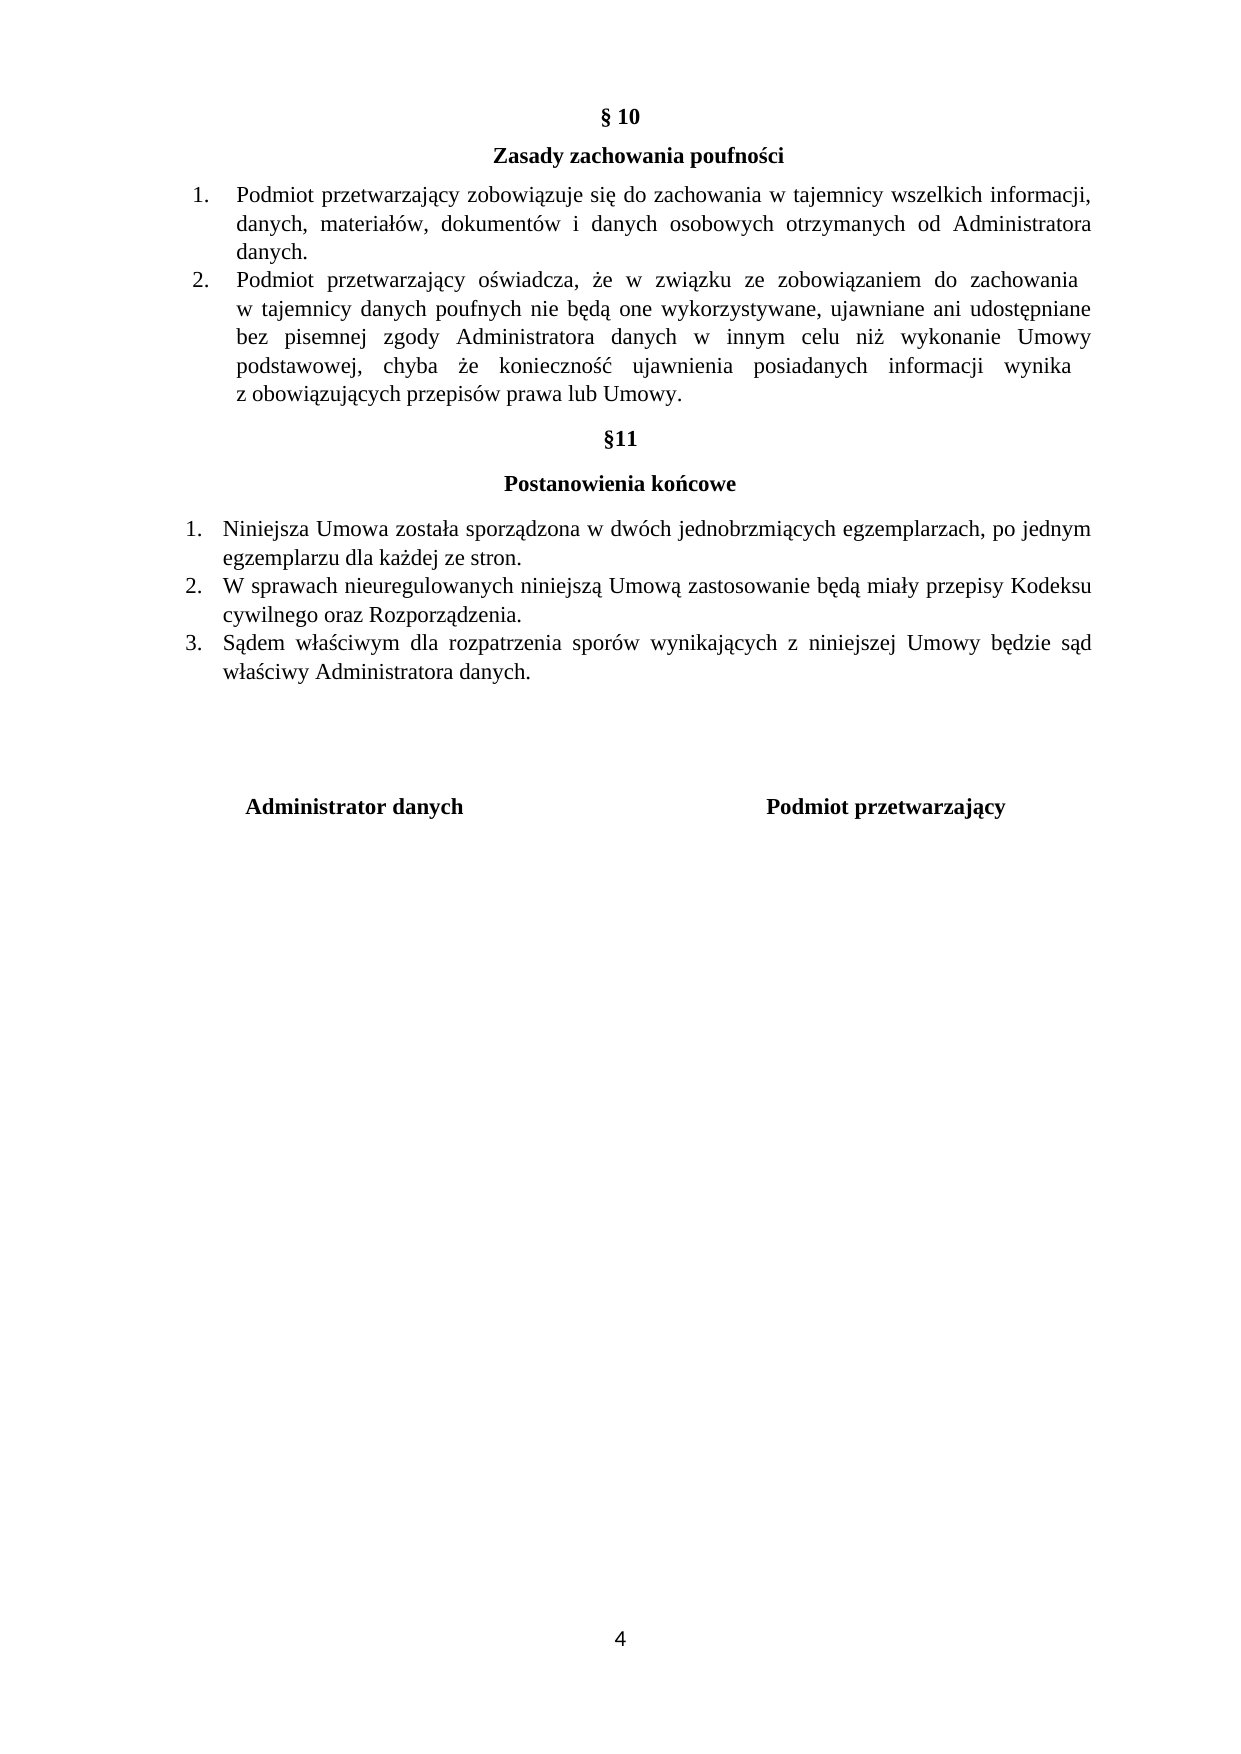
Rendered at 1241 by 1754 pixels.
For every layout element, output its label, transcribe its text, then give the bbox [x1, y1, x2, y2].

list Niniejsza Umowa została sporządzona w dwóch jednobrzmiących egzemplarzach, po jednym egzemplarzu dla każdej ze stron. [185, 516, 1093, 570]
list Podmiot przetwarzający oświadcza, że w związku ze zobowiązaniem do zachowania w tajemnicy danych poufnych nie będą one wykorzystywane, ujawniane ani udostępniane bez pisemnej zgody Administratora danych w innym celu niż wykonanie Umowy podstawowej, chyba że konieczność ujawnienia posiadanych informacji wynika z obowiązujących przepisów prawa lub Umowy. [192, 266, 1093, 407]
list W sprawach nieuregulowanych niniejszą Umową zastosowanie będą miały przepisy Kodeksu cywilnego oraz Rozporządzenia. [185, 572, 1093, 627]
list Sądem właściwym dla rozpatrzenia sporów wynikających z niniejszej Umowy będzie sąd właściwy Administratora danych. [185, 629, 1093, 684]
list Podmiot przetwarzający zobowiązuje się do zachowania w tajemnicy wszelkich informacji, danych, materiałów, dokumentów i danych osobowych otrzymanych od Administratora danych. [192, 181, 1093, 264]
text Postanowienia końcowe [148, 470, 1093, 497]
text §11 [148, 425, 1093, 452]
text Zasady zachowania poufności [184, 142, 1093, 169]
text § 10 [148, 103, 1093, 130]
text Administrator danych Podmiot przetwarzający [148, 793, 1093, 819]
